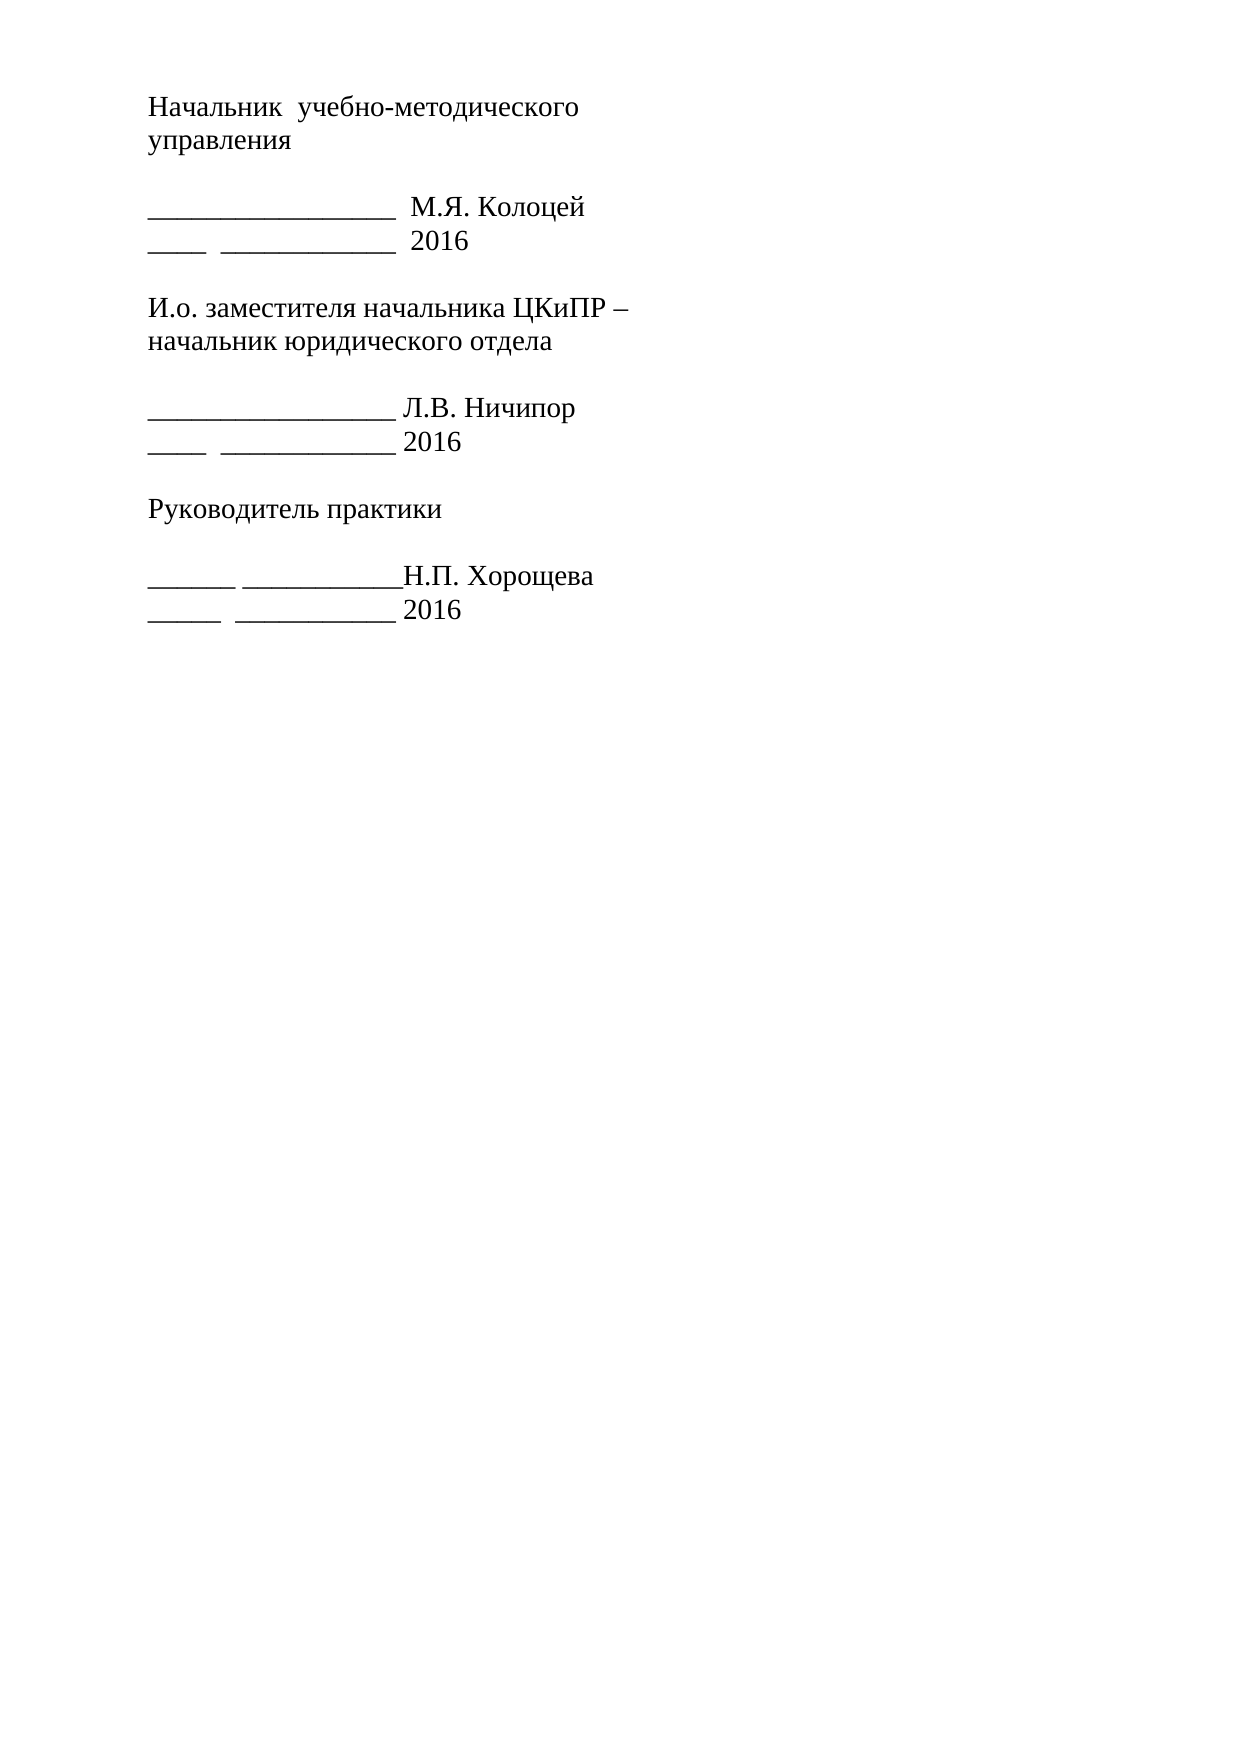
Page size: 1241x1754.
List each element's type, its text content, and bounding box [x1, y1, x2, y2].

text _____ ___________ 2016 [148, 592, 1152, 625]
text ____ ____________ 2016 [148, 424, 1152, 458]
text управления [148, 122, 1152, 156]
text Начальник учебно-методического [148, 89, 1152, 122]
text _________________ Л.В. Ничипор [148, 391, 1152, 424]
text ____ ____________ 2016 [148, 223, 1152, 256]
text И.о. заместителя начальника ЦКиПР – [148, 290, 1152, 323]
text Руководитель практики [148, 491, 1152, 525]
text начальник юридического отдела [148, 323, 1152, 357]
text ______ ___________Н.П. Хорощева [148, 558, 1152, 592]
text _________________ М.Я. Колоцей [148, 189, 1152, 223]
